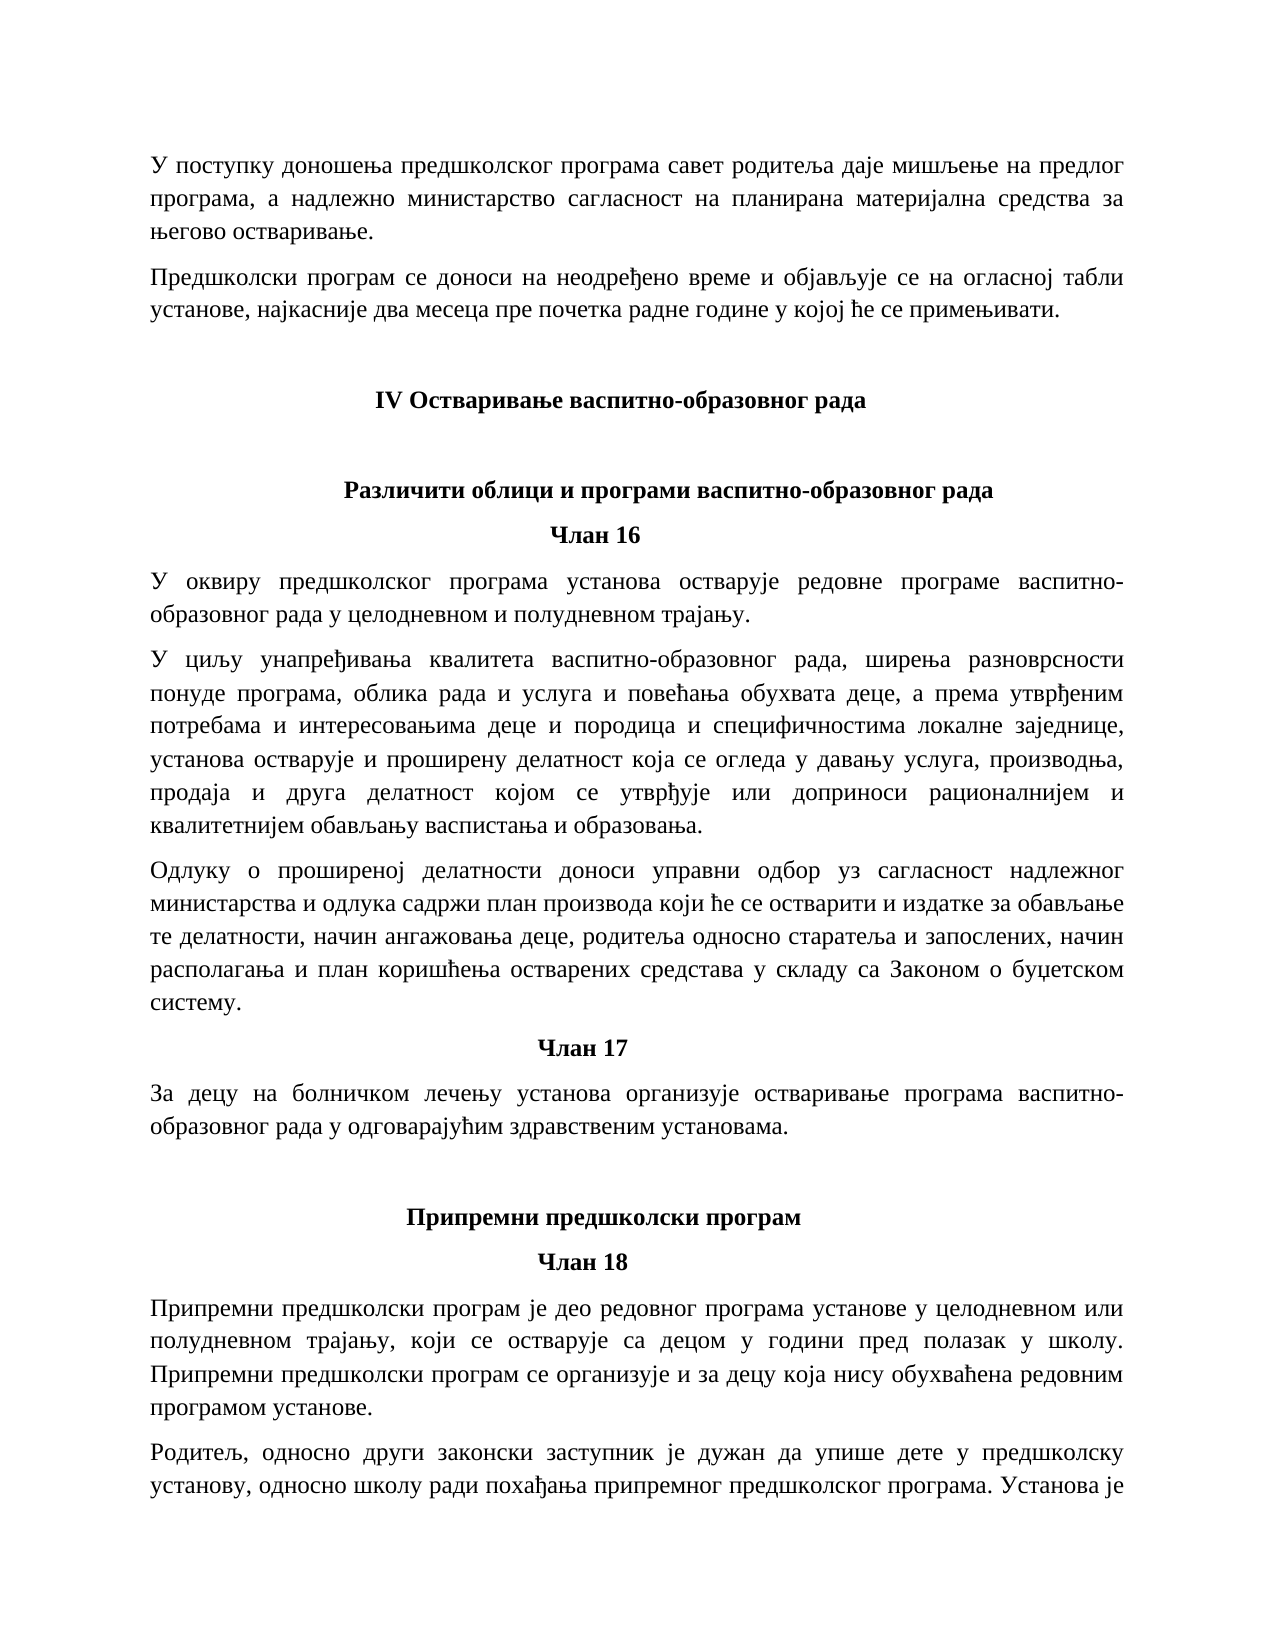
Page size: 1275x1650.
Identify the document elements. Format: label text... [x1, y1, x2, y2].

text Члан 18 [150, 1247, 1125, 1276]
text Припремни предшколски програм је део редовног програма установе у целодневном или полудневном трајању, који се остварује са децом у години пред полазак у школу. Припремни предшколски програм се организује и за децу која нису обухваћена редовним програмом установе. [150, 1293, 1125, 1420]
text Различити облици и програми васпитно-образовног рада [150, 475, 1125, 504]
text Припремни предшколски програм [150, 1202, 1125, 1230]
text У поступку доношења предшколског програма савет родитеља даје мишљење на предлог програма, а надлежно министарство сагласност на планирана материјална средства за његово остваривање. [150, 150, 1125, 245]
text Одлуку о проширеној делатности доноси управни одбор уз сагласност надлежног министарства и одлука садржи план производа који ће се остварити и издатке за обављање те делатности, начин ангажовања деце, родитеља односно старатеља и запослених, начин располагања и план коришћења остварених средстава у складу са Законом о буџетском систему. [150, 855, 1125, 1016]
text Члан 17 [150, 1033, 1125, 1062]
text Члан 16 [150, 521, 1125, 549]
text У оквиру предшколског програма установа остварује редовне програме васпитно-образовног рада у целодневном и полудневном трајању. [150, 566, 1125, 628]
text У циљу унапређивања квалитета васпитно-образовног рада, ширења разноврсности понуде програма, облика рада и услуга и повећања обухвата деце, а према утврђеним потребама и интересовањима деце и породица и специфичностима локалне заједнице, установа остварује и проширену делатност која се огледа у давању услуга, производња, продаја и друга делатност којом се утврђује или доприноси рационалнијем и квалитетнијем обављању васпистања и образовања. [150, 644, 1125, 838]
text За децу на болничком лечењу установа организује остваривање програма васпитно-образовног рада у одговарајућим здравственим установама. [150, 1078, 1125, 1140]
text IV Остваривање васпитно-образовног рада [150, 385, 1125, 413]
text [150, 1437, 1125, 1499]
text Предшколски програм се доноси на неодређено време и објављује се на огласној табли установе, најкасније два месеца пре почетка радне године у којој ће се примењивати. [150, 262, 1125, 323]
